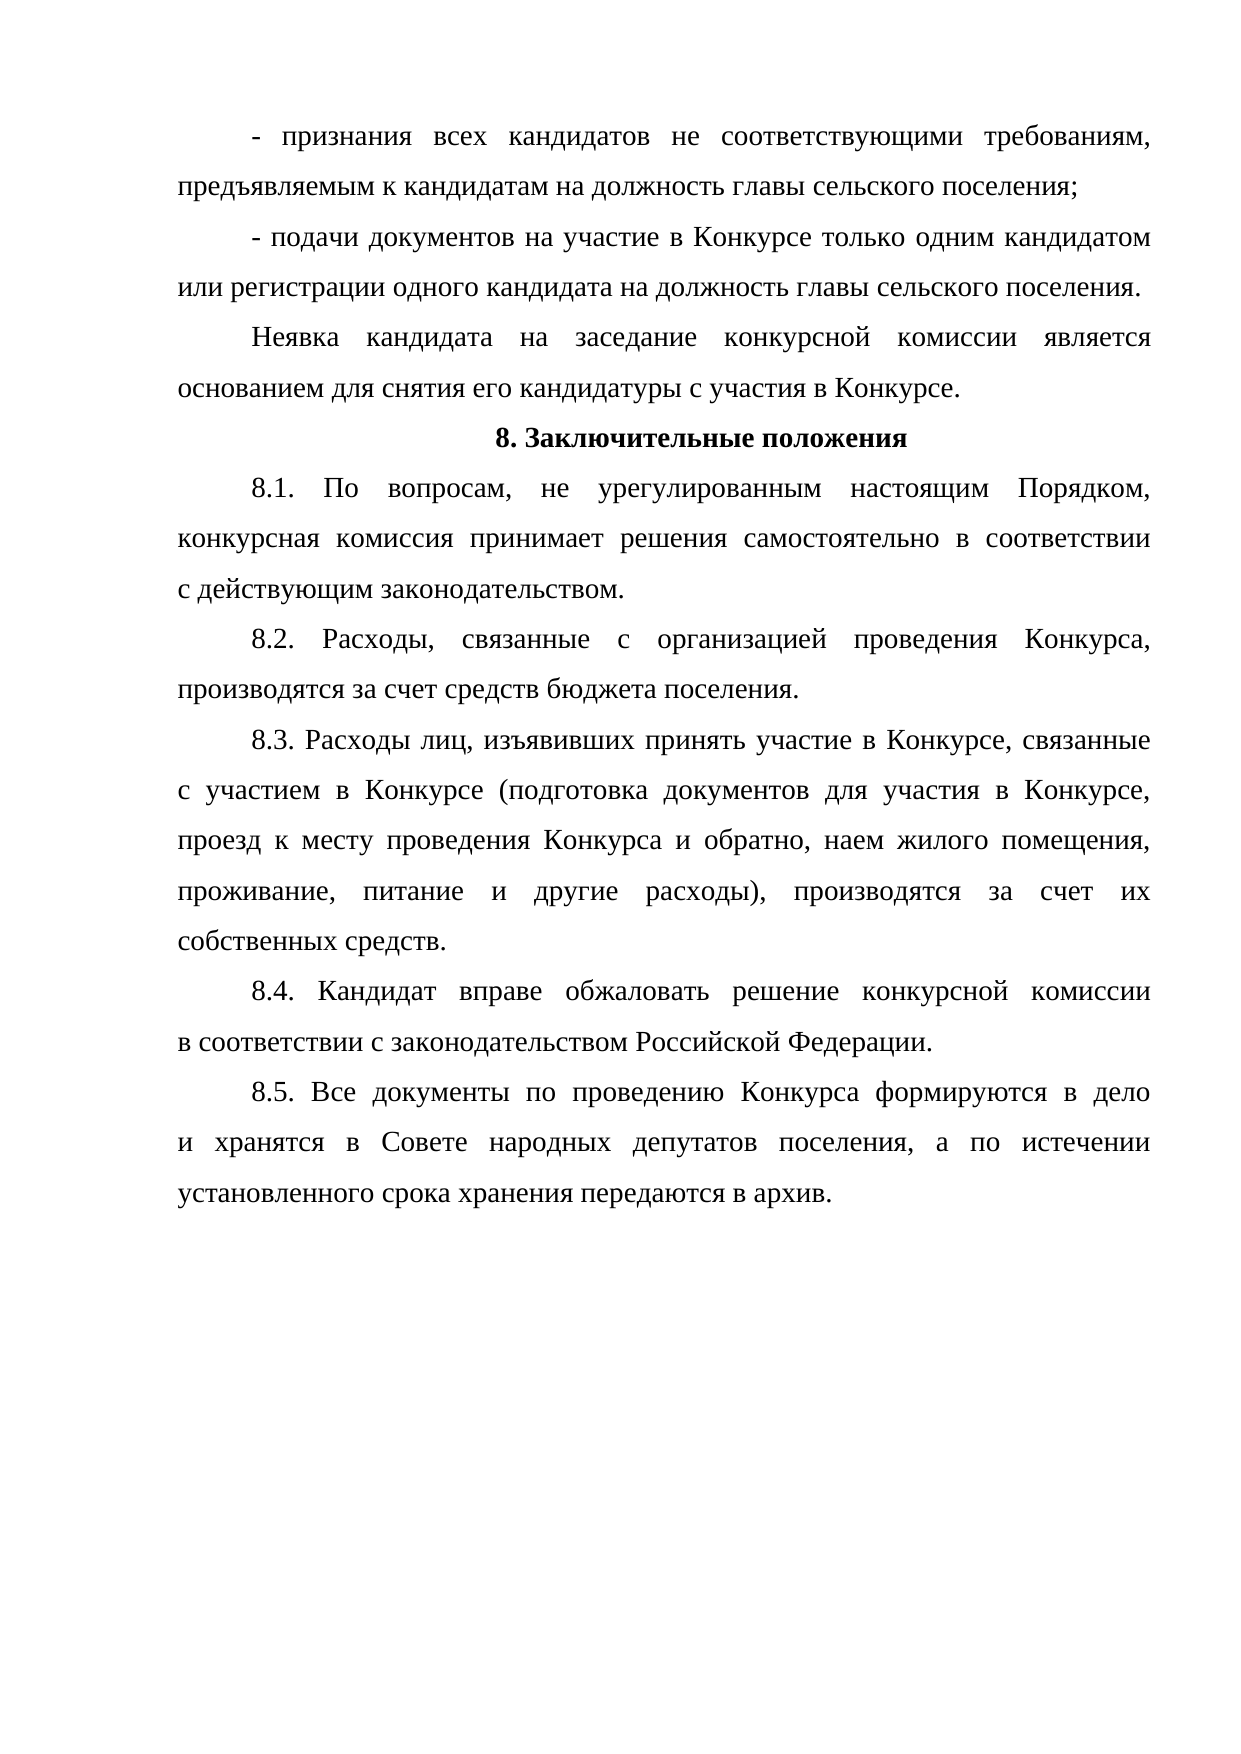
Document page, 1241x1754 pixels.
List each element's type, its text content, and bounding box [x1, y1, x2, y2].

text - подачи документов на участие в Конкурсе только одним кандидатом или регистрации одного кандидата на должность главы сельского поселения. [177, 219, 1152, 303]
text 8.2. Расходы, связанные с организацией проведения Конкурса, производятся за счет средств бюджета поселения. [177, 621, 1152, 705]
text 8. Заключительные положения [177, 420, 1152, 453]
text 8.3. Расходы лиц, изъявивших принять участие в Конкурсе, связанные с участием в Конкурсе (подготовка документов для участия в Конкурсе, проезд к месту проведения Конкурса и обратно, наем жилого помещения, проживание, питание и другие расходы), производятся за счет их собственных средств. [177, 722, 1152, 957]
text - признания всех кандидатов не соответствующими требованиям, предъявляемым к кандидатам на должность главы сельского поселения; [177, 118, 1152, 202]
text Неявка кандидата на заседание конкурсной комиссии является основанием для снятия его кандидатуры с участия в Конкурсе. [177, 319, 1152, 403]
text 8.5. Все документы по проведению Конкурса формируются в дело и хранятся в Совете народных депутатов поселения, а по истечении установленного срока хранения передаются в архив. [177, 1074, 1152, 1208]
text 8.1. По вопросам, не урегулированным настоящим Порядком, конкурсная комиссия принимает решения самостоятельно в соответствии с действующим законодательством. [177, 470, 1152, 604]
text 8.4. Кандидат вправе обжаловать решение конкурсной комиссии в соответствии с законодательством Российской Федерации. [177, 973, 1152, 1057]
